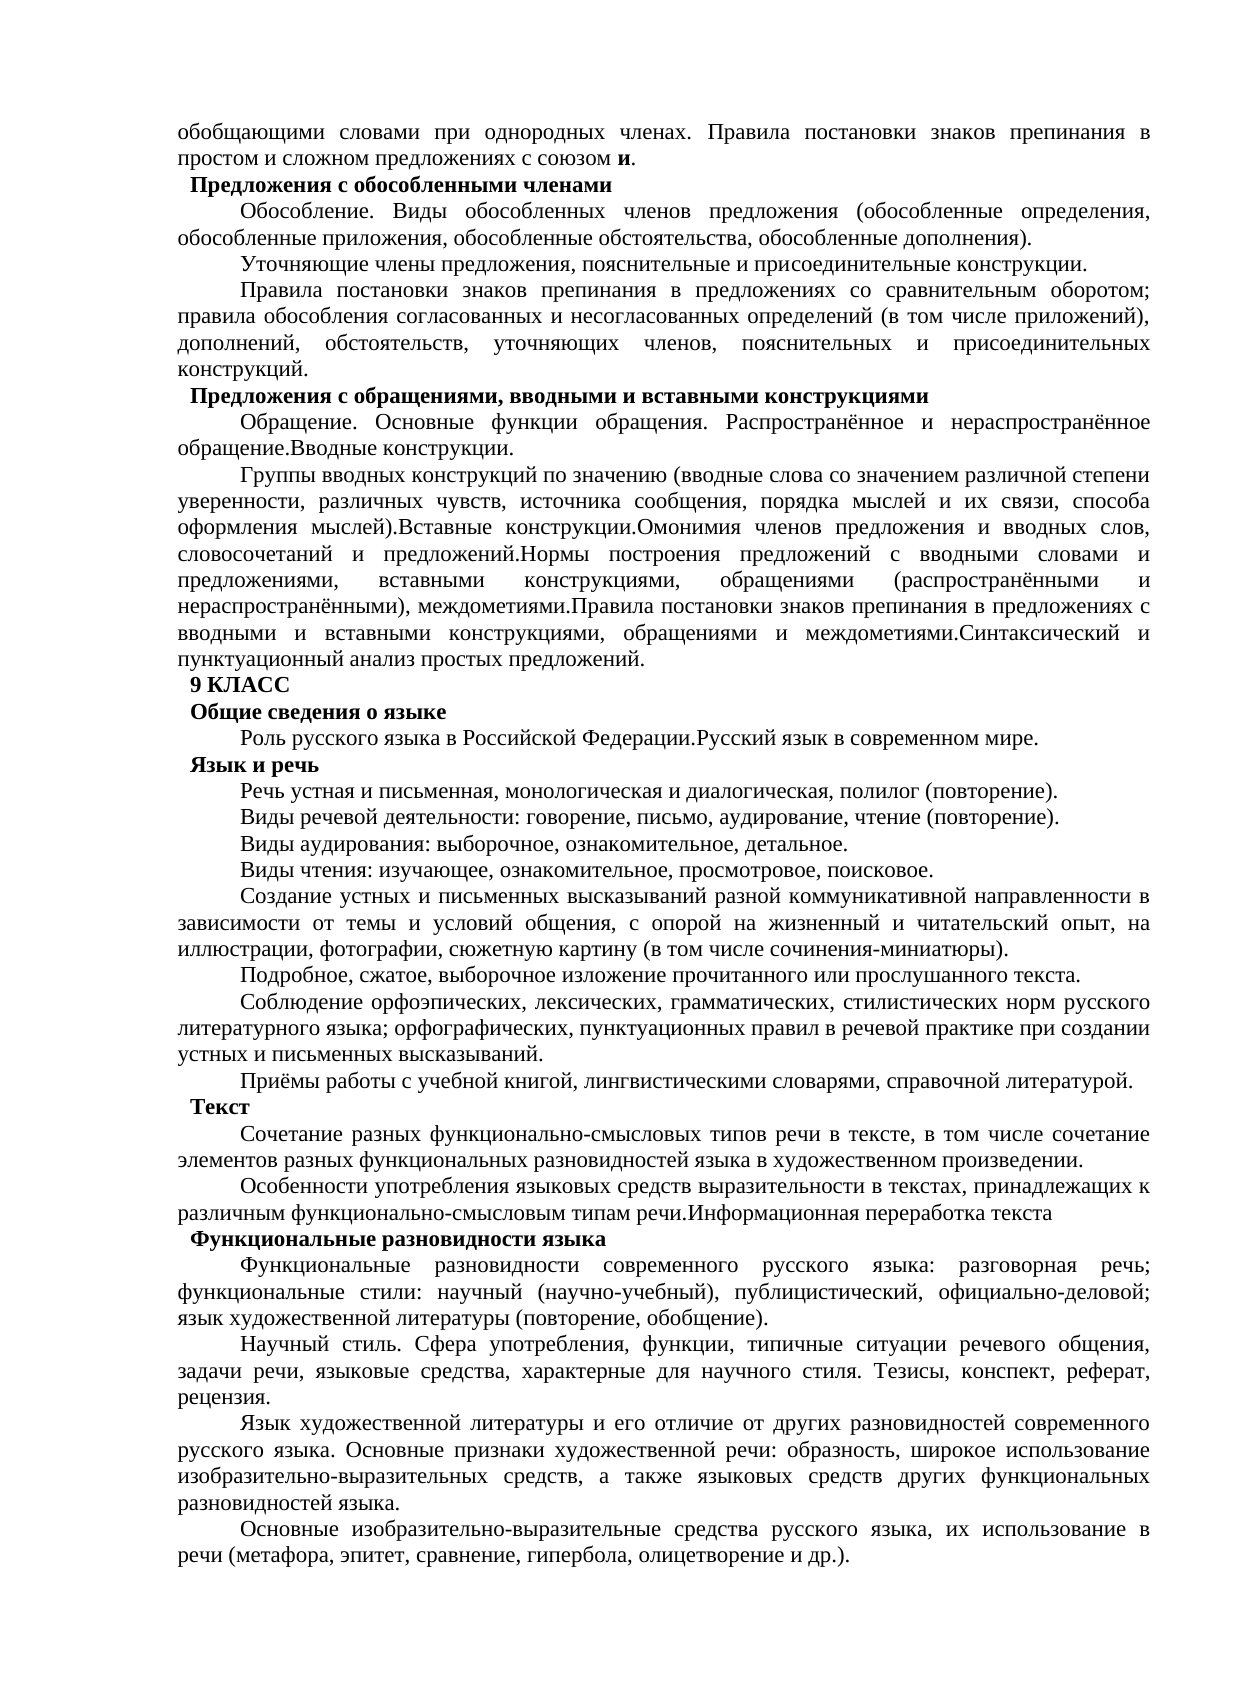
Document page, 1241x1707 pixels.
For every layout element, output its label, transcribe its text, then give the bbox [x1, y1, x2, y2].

text Создание устных и письменных высказываний разной коммуникативной направленности в зависимости от темы и условий общения, с опорой на жизненный и читательский опыт, на иллюстрации, фотографии, сюжетную картину (в том числе сочинения-миниатюры). [177, 882, 1152, 961]
text Виды чтения: изучающее, ознакомительное, просмотровое, поисковое. [177, 856, 1152, 882]
text Сочетание разных функционально-смысловых типов речи в тексте, в том числе сочетание элементов разных функциональных разновидностей языка в художественном произведении. [177, 1119, 1152, 1172]
text Функциональные разновидности языка [190, 1225, 1152, 1251]
text Функциональные разновидности современного русского языка: разговорная речь; функциональные стили: научный (научно-учебный), публицистический, официально-деловой; язык художественной литературы (повторение, обобщение). [177, 1251, 1152, 1330]
text Подробное, сжатое, выборочное изложение прочитанного или прослушанного текста. [177, 961, 1152, 988]
text Обособление. Виды обособленных членов предложения (обособленные определения, обособленные приложения, обособленные обстоятельства, обособленные дополнения). [177, 197, 1152, 250]
text Язык художественной литературы и его отличие от других разновидностей современного русского языка. Основные признаки художественной речи: образность, широкое использование изобразительно-выразительных средств, а также языковых средств других функциональных разновидностей языка. [177, 1409, 1152, 1515]
text Общие сведения о языке [190, 698, 1152, 724]
text Виды аудирования: выборочное, ознакомительное, детальное. [177, 830, 1152, 856]
text Текст [190, 1093, 1152, 1119]
text Предложения с обособленными членами [190, 171, 1152, 197]
text Группы вводных конструкций по значению (вводные слова со значением различной степени уверенности, различных чувств, источника сообщения, порядка мыслей и их связи, способа оформления мыслей).Вставные конструкции.Омонимия членов предложения и вводных слов, словосочетаний и предложений.Нормы построения предложений с вводными словами и предложениями, вставными конструкциями, обращениями (распространёнными и нераспространёнными), междометиями.Правила постановки знаков препинания в предложениях с вводными и вставными конструкциями, обращениями и междометиями.Синтаксический и пунктуационный анализ простых предложений. [177, 461, 1152, 672]
text Обращение. Основные функции обращения. Распространённое и нераспространённое обращение.Вводные конструкции. [177, 408, 1152, 461]
text Правила постановки знаков препинания в предложениях со сравнительным оборотом; правила обособления согласованных и несогласованных определений (в том числе приложений), дополнений, обстоятельств, уточняющих членов, пояснительных и присоединительных конструкций. [177, 276, 1152, 382]
text Предложения с обращениями, вводными и вставными конструкциями [190, 382, 1152, 408]
text Речь устная и письменная, монологическая и диалогическая, полилог (повторение). [177, 777, 1152, 803]
text 9 КЛАСС [190, 672, 1152, 698]
text Основные изобразительно-выразительные средства русского языка, их использование в речи (метафора, эпитет, сравнение, гипербола, олицетворение и др.). [177, 1515, 1152, 1568]
text Приёмы работы с учебной книгой, лингвистическими словарями, справочной литературой. [177, 1067, 1152, 1093]
text Особенности употребления языковых средств выразительности в текстах, принадлежащих к различным функционально-смысловым типам речи.Информационная переработка текста [177, 1172, 1152, 1225]
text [177, 118, 1152, 171]
text Уточняющие члены предложения, пояснительные и при­соединительные конструкции. [177, 250, 1152, 276]
text Язык и речь [190, 751, 1152, 777]
text Виды речевой деятельности: говорение, письмо, аудирование, чтение (повторение). [177, 803, 1152, 830]
text Научный стиль. Сфера употребления, функции, типичные ситуации речевого общения, задачи речи, языковые средства, характерные для научного стиля. Тезисы, конспект, реферат, рецензия. [177, 1330, 1152, 1409]
text Роль русского языка в Российской Федерации.Русский язык в современном мире. [177, 724, 1152, 751]
text Соблюдение орфоэпических, лексических, грамматических, стилистических норм русского литературного языка; орфографических, пунктуационных правил в речевой практике при создании устных и письменных высказываний. [177, 988, 1152, 1067]
